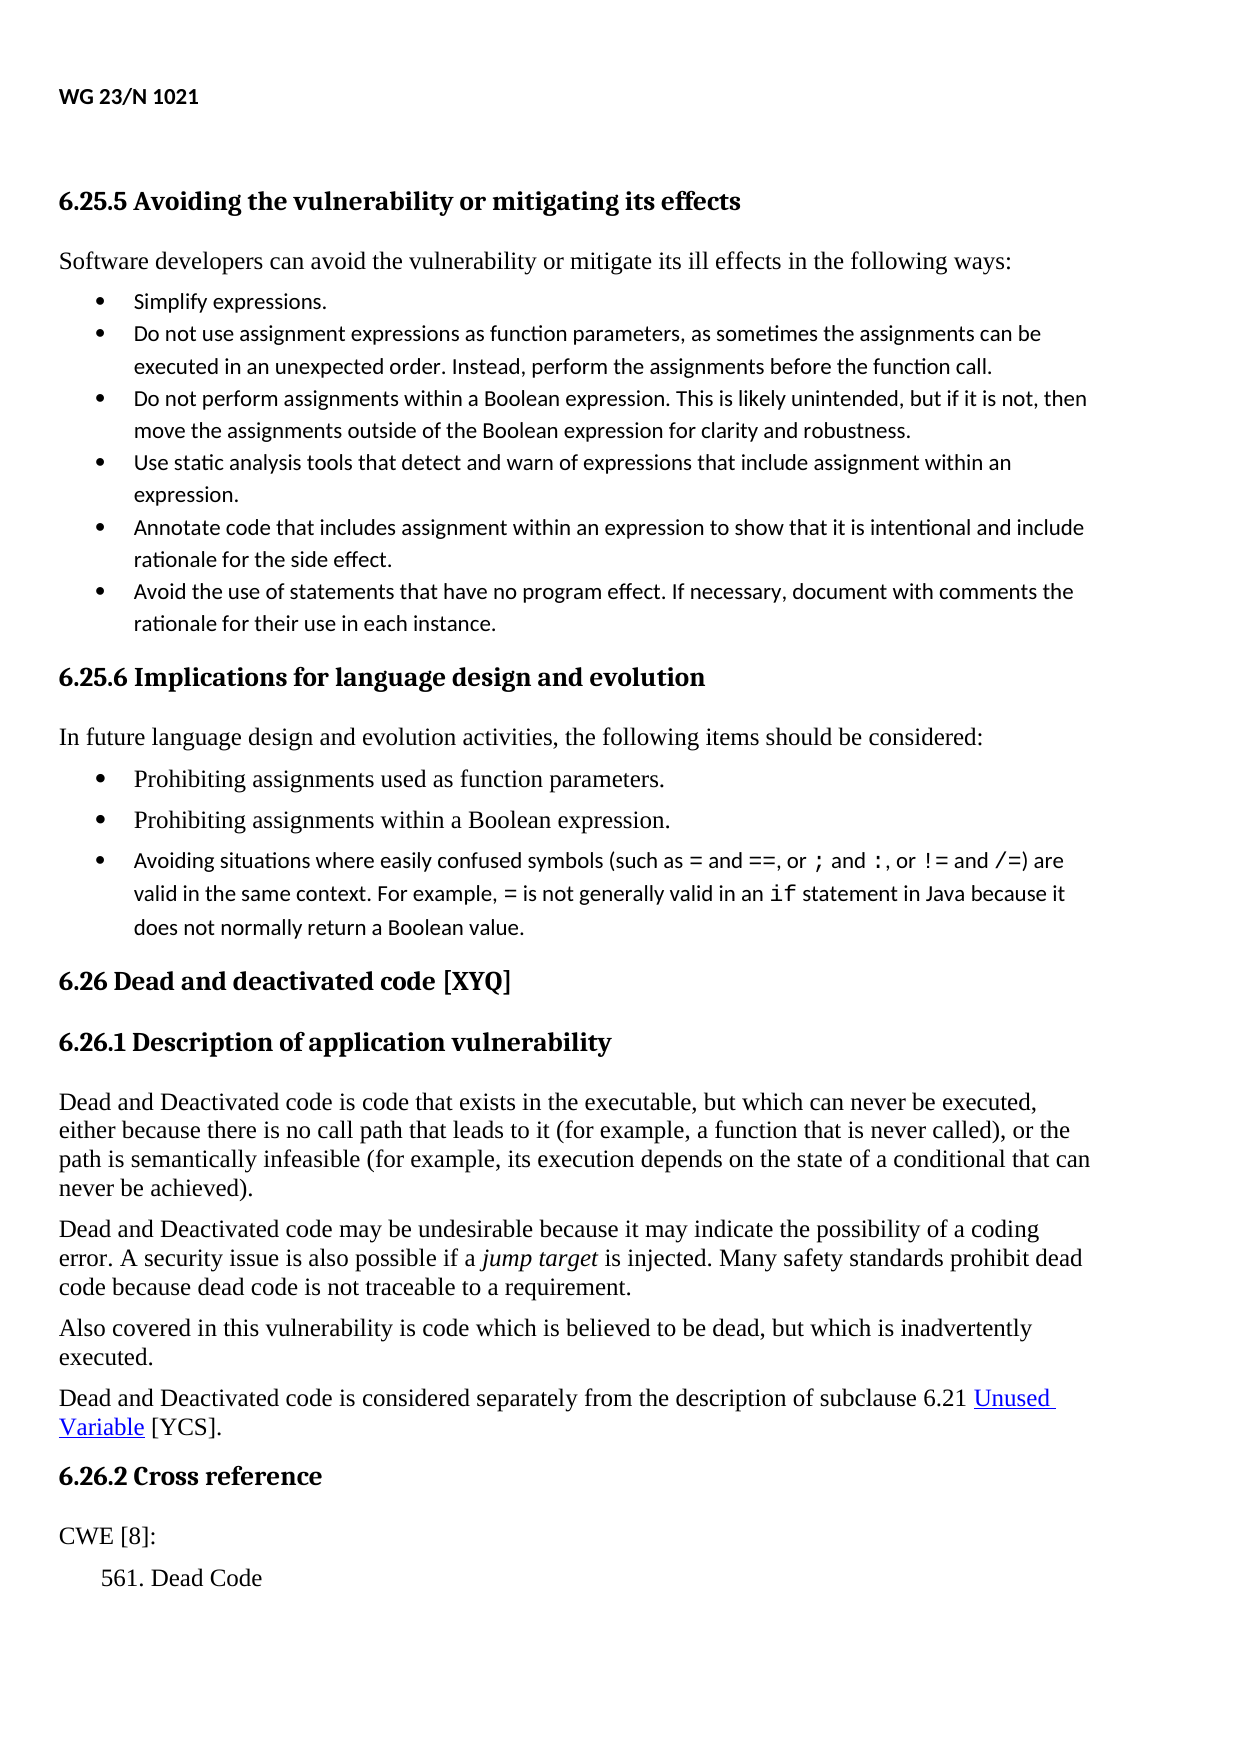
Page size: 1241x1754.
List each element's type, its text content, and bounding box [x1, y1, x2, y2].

list Annotate code that includes assignment within an expression to show that it is intentional and include rationale for the side effect. [96, 513, 1099, 573]
list Avoiding situations where easily confused symbols (such as = and ==, or ; and :, or != and /=) are valid in the same context. For example, = is not generally valid in an if statement in Java because it does not normally return a Boolean value. [96, 846, 1099, 941]
text Dead and Deactivated code may be undesirable because it may indicate the possibility of a coding error. A security issue is also possible if a jump target is injected. Many safety standards prohibit dead code because dead code is not traceable to a requirement. [58, 1214, 1099, 1300]
subtitle 6.26.2 Cross reference [58, 1461, 1099, 1492]
list Do not use assignment expressions as function parameters, as sometimes the assignments can be executed in an unexpected order. Instead, perform the assignments before the function call. [96, 319, 1099, 380]
text Dead and Deactivated code is considered separately from the description of subclause 6.21 Unused Variable [YCS]. [58, 1383, 1099, 1440]
list Simplify expressions. [96, 287, 1099, 315]
subtitle 6.25.6 Implications for language design and evolution [58, 662, 1099, 693]
text 561. Dead Code [101, 1563, 1099, 1591]
list Prohibiting assignments within a Boolean expression. [96, 805, 1099, 834]
list Prohibiting assignments used as function parameters. [96, 764, 1099, 792]
subtitle 6.26 Dead and deactivated code [XYQ] [58, 966, 1099, 997]
text Software developers can avoid the vulnerability or mitigate its ill effects in the following ways: [58, 246, 1099, 275]
text Dead and Deactivated code is code that exists in the executable, but which can never be executed, either because there is no call path that leads to it (for example, a function that is never called), or the path is semantically infeasible (for example, its execution depends on the state of a conditional that can never be achieved). [58, 1087, 1099, 1202]
text In future language design and evolution activities, the following items should be considered: [58, 722, 1099, 751]
subtitle 6.26.1 Description of application vulnerability [58, 1027, 1099, 1058]
list Avoid the use of statements that have no program effect. If necessary, document with comments the rationale for their use in each instance. [96, 577, 1099, 637]
subtitle 6.25.5 Avoiding the vulnerability or mitigating its effects [58, 186, 1099, 217]
text Also covered in this vulnerability is code which is believed to be dead, but which is inadvertently executed. [58, 1313, 1099, 1370]
list Do not perform assignments within a Boolean expression. This is likely unintended, but if it is not, then move the assignments outside of the Boolean expression for clarity and robustness. [96, 384, 1099, 444]
list Use static analysis tools that detect and warn of expressions that include assignment within an expression. [96, 448, 1099, 508]
text CWE [8]: [58, 1521, 1099, 1550]
